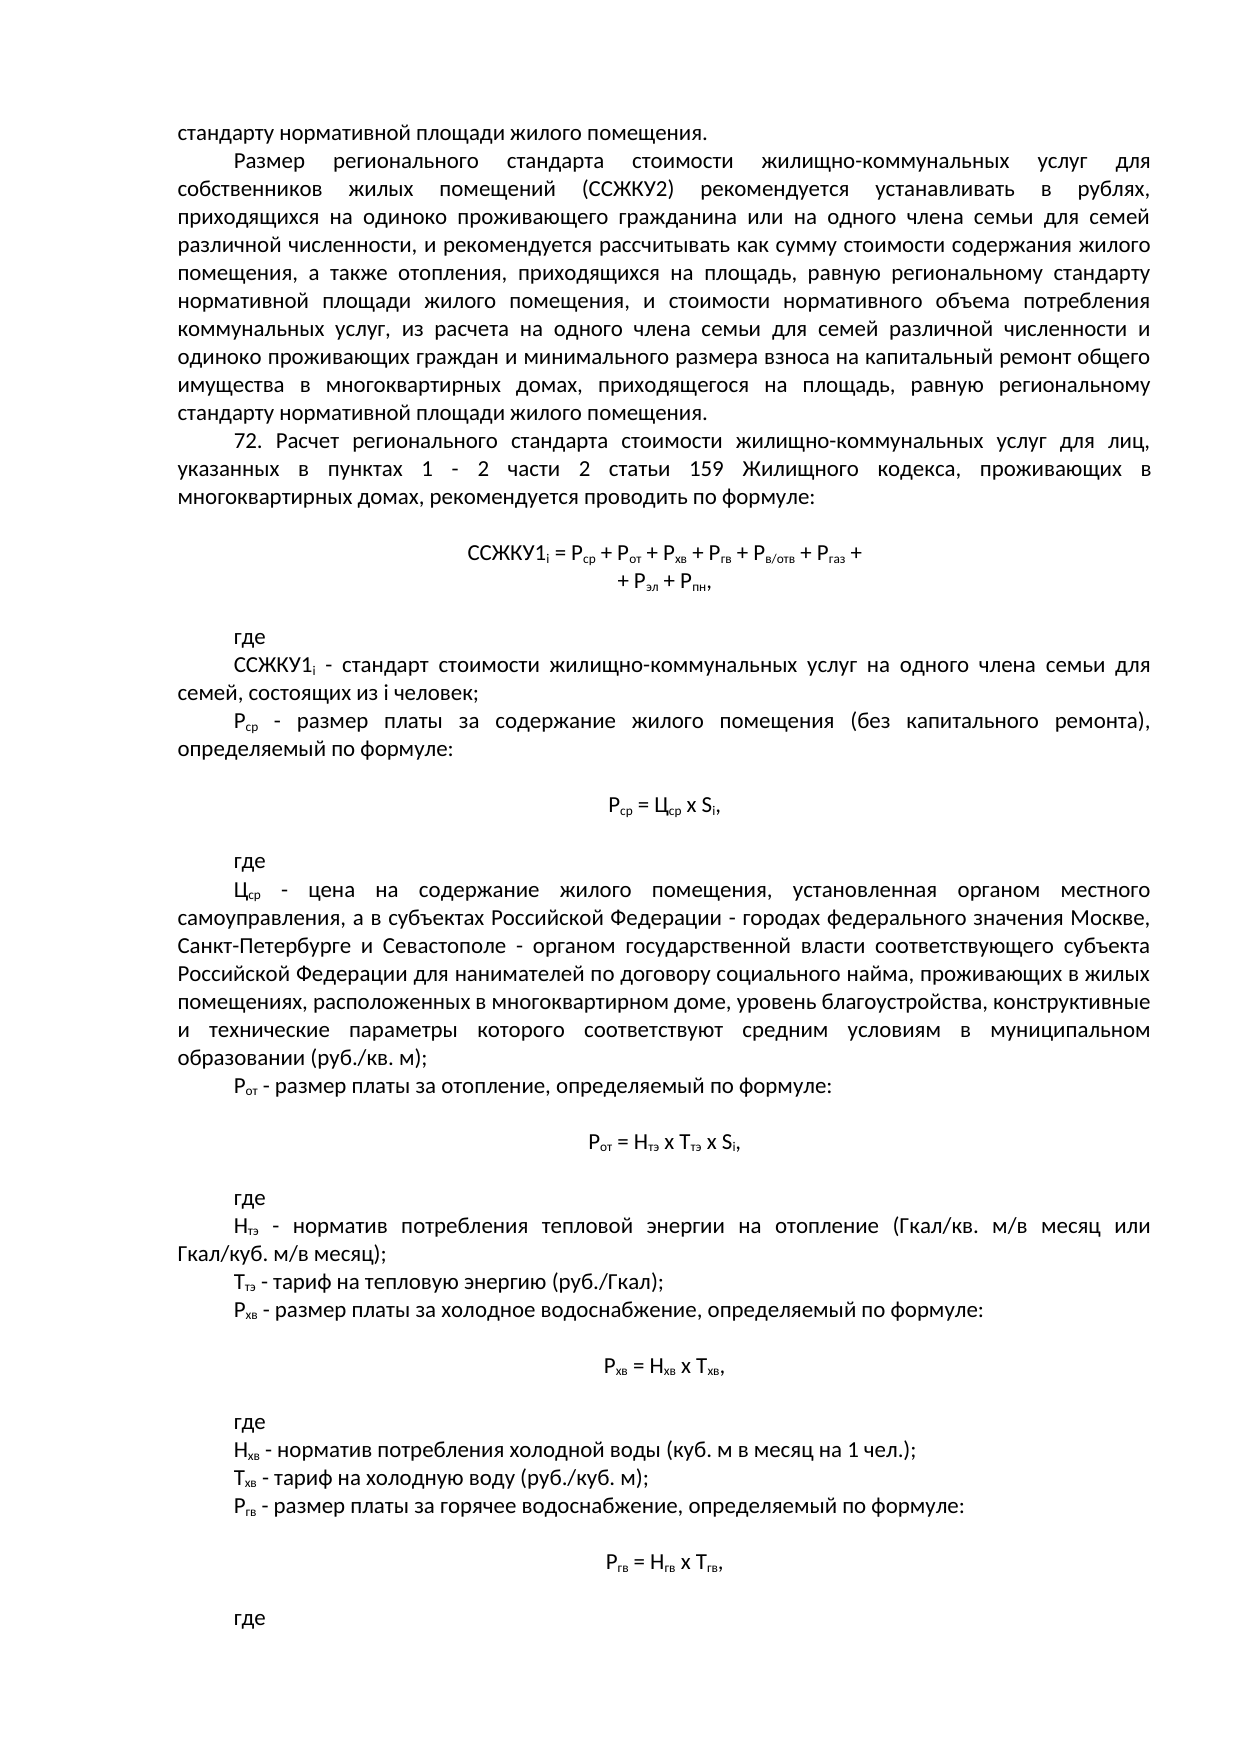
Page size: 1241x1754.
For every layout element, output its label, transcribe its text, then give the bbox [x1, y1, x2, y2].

text Рср = Цср x Si, [177, 791, 1152, 819]
text где [177, 847, 1152, 875]
text Рср - размер платы за содержание жилого помещения (без капитального ремонта), определяемый по формуле: [177, 707, 1152, 763]
text где [177, 1183, 1152, 1211]
text Цср - цена на содержание жилого помещения, установленная органом местного самоуправления, а в субъектах Российской Федерации - городах федерального значения Москве, Санкт-Петербурге и Севастополе - органом государственной власти соответствующего субъекта Российской Федерации для нанимателей по договору социального найма, проживающих в жилых помещениях, расположенных в многоквартирном доме, уровень благоустройства, конструктивные и технические параметры которого соответствуют средним условиям в муниципальном образовании (руб./кв. м); [177, 875, 1152, 1071]
text Рхв - размер платы за холодное водоснабжение, определяемый по формуле: [177, 1295, 1152, 1323]
text Тхв - тариф на холодную воду (руб./куб. м); [177, 1463, 1152, 1491]
text Нхв - норматив потребления холодной воды (куб. м в месяц на 1 чел.); [177, 1435, 1152, 1463]
text Ргв = Нгв x Тгв, [177, 1547, 1152, 1575]
text Нтэ - норматив потребления тепловой энергии на отопление (Гкал/кв. м/в месяц или Гкал/куб. м/в месяц); [177, 1211, 1152, 1267]
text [177, 118, 1152, 146]
text 72. Расчет регионального стандарта стоимости жилищно-коммунальных услуг для лиц, указанных в пунктах 1 - 2 части 2 статьи 159 Жилищного кодекса, проживающих в многоквартирных домах, рекомендуется проводить по формуле: [177, 426, 1152, 510]
text + Рэл + Рпн, [177, 566, 1152, 594]
text Ттэ - тариф на тепловую энергию (руб./Гкал); [177, 1267, 1152, 1295]
text Рот = Нтэ x Ттэ x Si, [177, 1127, 1152, 1155]
text Рот - размер платы за отопление, определяемый по формуле: [177, 1071, 1152, 1099]
text где [177, 1603, 1152, 1631]
text Рхв = Нхв x Тхв, [177, 1351, 1152, 1379]
text ССЖКУ1i - стандарт стоимости жилищно-коммунальных услуг на одного члена семьи для семей, состоящих из i человек; [177, 651, 1152, 707]
text Размер регионального стандарта стоимости жилищно-коммунальных услуг для собственников жилых помещений (ССЖКУ2) рекомендуется устанавливать в рублях, приходящихся на одиноко проживающего гражданина или на одного члена семьи для семей различной численности, и рекомендуется рассчитывать как сумму стоимости содержания жилого помещения, а также отопления, приходящихся на площадь, равную региональному стандарту нормативной площади жилого помещения, и стоимости нормативного объема потребления коммунальных услуг, из расчета на одного члена семьи для семей различной численности и одиноко проживающих граждан и минимального размера взноса на капитальный ремонт общего имущества в многоквартирных домах, приходящегося на площадь, равную региональному стандарту нормативной площади жилого помещения. [177, 146, 1152, 426]
text ССЖКУ1i = Рср + Рот + Рхв + Ргв + Рв/отв + Ргаз + [177, 538, 1152, 566]
text где [177, 622, 1152, 651]
text где [177, 1407, 1152, 1435]
text Ргв - размер платы за горячее водоснабжение, определяемый по формуле: [177, 1491, 1152, 1519]
